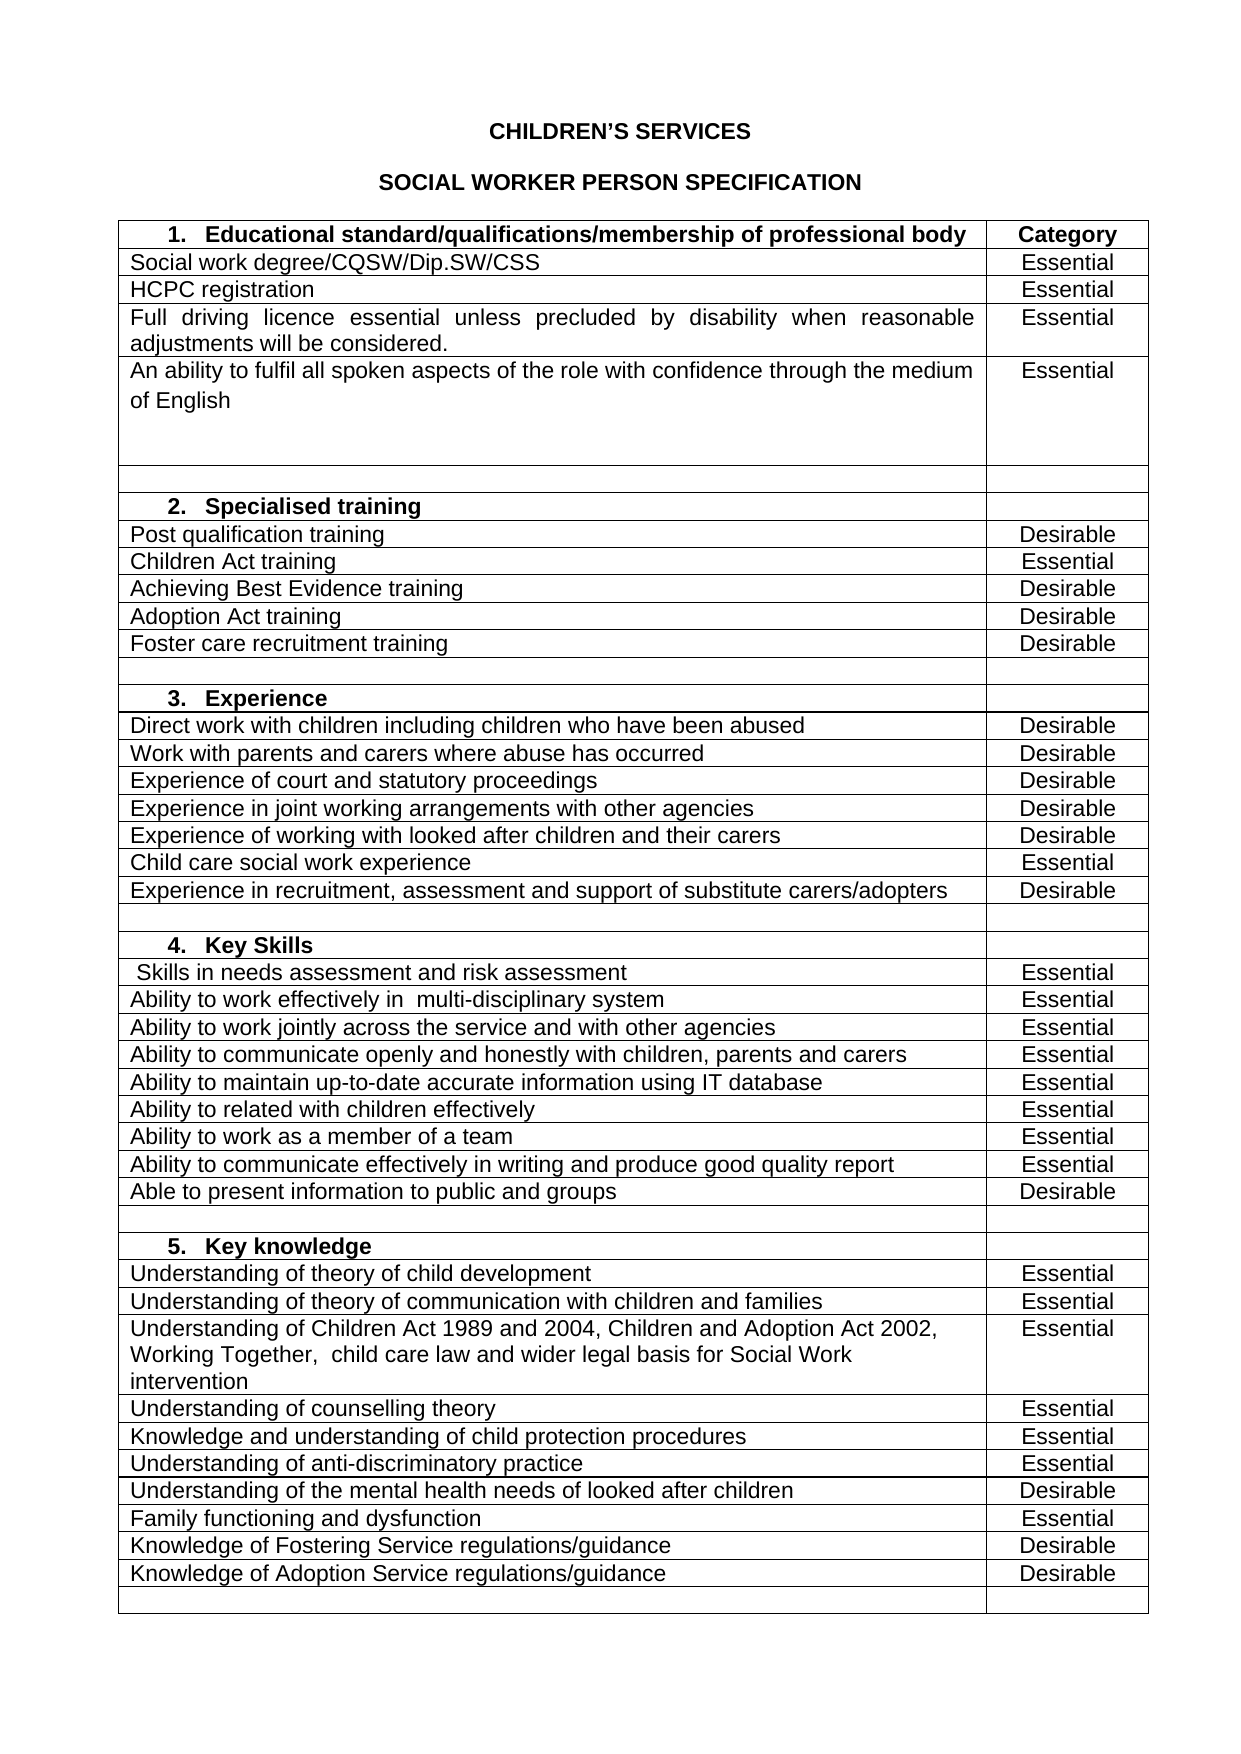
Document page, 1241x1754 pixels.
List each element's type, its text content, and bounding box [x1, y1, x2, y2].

table_cell [119, 1206, 986, 1232]
table_cell Essential [987, 1069, 1148, 1095]
table_cell Essential [987, 1014, 1148, 1040]
table_cell Desirable [987, 603, 1148, 629]
table_cell Desirable [987, 575, 1148, 602]
table_cell Essential [987, 1288, 1148, 1314]
text CHILDREN’S SERVICES [118, 118, 1122, 144]
table_cell Ability to work effectively in multi-disciplinary system [119, 986, 986, 1013]
table_cell [987, 1587, 1148, 1613]
table_cell Essential [987, 304, 1148, 356]
table_cell Desirable [987, 767, 1148, 793]
table_cell Essential [987, 548, 1148, 574]
table_cell [119, 466, 986, 492]
table_cell Ability to communicate openly and honestly with children, parents and carers [119, 1041, 986, 1067]
table_cell Family functioning and dysfunction [119, 1505, 986, 1531]
table_cell Essential [987, 1151, 1148, 1177]
table_cell Essential [987, 1395, 1148, 1422]
table_cell Desirable [987, 630, 1148, 657]
table_cell Essential [987, 1450, 1148, 1476]
table_cell Essential [987, 986, 1148, 1013]
table_cell Knowledge and understanding of child protection procedures [119, 1423, 986, 1449]
table_cell Able to present information to public and groups [119, 1178, 986, 1204]
table_cell Experience [119, 685, 986, 711]
table_cell Essential [987, 1505, 1148, 1531]
table_cell Knowledge of Adoption Service regulations/guidance [119, 1560, 986, 1586]
table_header Category [987, 221, 1148, 248]
table_cell Essential [987, 959, 1148, 985]
table_cell Foster care recruitment training [119, 630, 986, 657]
table_cell An ability to fulfil all spoken aspects of the role with confidence through the medium of English [119, 357, 986, 465]
table_cell [119, 658, 986, 684]
table_cell Understanding of anti-discriminatory practice [119, 1450, 986, 1476]
table_cell [987, 658, 1148, 684]
table_cell Key knowledge [119, 1233, 986, 1259]
table_cell Achieving Best Evidence training [119, 575, 986, 602]
table_cell [987, 904, 1148, 931]
table_cell Essential [987, 1096, 1148, 1122]
table_cell Desirable [987, 1178, 1148, 1204]
table_cell Desirable [987, 740, 1148, 766]
table_cell [987, 466, 1148, 492]
table_cell Ability to communicate effectively in writing and produce good quality report [119, 1151, 986, 1177]
table_cell Understanding of counselling theory [119, 1395, 986, 1422]
table_cell Essential [987, 1423, 1148, 1449]
table_cell Desirable [987, 713, 1148, 739]
table_cell Work with parents and carers where abuse has occurred [119, 740, 986, 766]
table_cell [987, 1206, 1148, 1232]
table_cell Desirable [987, 877, 1148, 903]
table_cell Desirable [987, 822, 1148, 848]
table_cell Skills in needs assessment and risk assessment [119, 959, 986, 985]
table_cell [119, 904, 986, 931]
table_cell Ability to work as a member of a team [119, 1123, 986, 1150]
table_cell [987, 493, 1148, 519]
table_cell [119, 1587, 986, 1613]
table_cell Essential [987, 249, 1148, 275]
table_cell Desirable [987, 795, 1148, 821]
table_cell [987, 685, 1148, 711]
table_cell Desirable [987, 1560, 1148, 1586]
table_cell Ability to related with children effectively [119, 1096, 986, 1122]
table_cell Desirable [987, 521, 1148, 547]
table_cell Essential [987, 849, 1148, 876]
table_cell Essential [987, 357, 1148, 465]
table_cell Direct work with children including children who have been abused [119, 713, 986, 739]
table_cell Social work degree/CQSW/Dip.SW/CSS [119, 249, 986, 275]
table_cell Desirable [987, 1478, 1148, 1504]
table_cell Experience in recruitment, assessment and support of substitute carers/adopters [119, 877, 986, 903]
table_cell Key Skills [119, 932, 986, 958]
table_cell Desirable [987, 1532, 1148, 1558]
table_cell Understanding of Children Act 1989 and 2004, Children and Adoption Act 2002, Working Together, child care law and wider legal basis for Social Work intervention [119, 1315, 986, 1394]
table_cell Experience of court and statutory proceedings [119, 767, 986, 793]
table_cell [987, 1233, 1148, 1259]
table_cell Knowledge of Fostering Service regulations/guidance [119, 1532, 986, 1558]
table_cell Full driving licence essential unless precluded by disability when reasonable adjustments will be considered. [119, 304, 986, 356]
table_cell Understanding of theory of child development [119, 1260, 986, 1287]
table_cell Essential [987, 1041, 1148, 1067]
table_cell Ability to maintain up-to-date accurate information using IT database [119, 1069, 986, 1095]
table_cell HCPC registration [119, 276, 986, 302]
table_cell Essential [987, 1260, 1148, 1287]
table_cell Understanding of the mental health needs of looked after children [119, 1478, 986, 1504]
table_cell Essential [987, 1123, 1148, 1150]
table_cell Specialised training [119, 493, 986, 519]
table_cell Child care social work experience [119, 849, 986, 876]
table_cell Experience in joint working arrangements with other agencies [119, 795, 986, 821]
table_cell Experience of working with looked after children and their carers [119, 822, 986, 848]
table_cell Understanding of theory of communication with children and families [119, 1288, 986, 1314]
table_cell Essential [987, 1315, 1148, 1394]
table_cell Adoption Act training [119, 603, 986, 629]
text SOCIAL WORKER PERSON SPECIFICATION [118, 169, 1122, 196]
table_cell Children Act training [119, 548, 986, 574]
table_header Educational standard/qualifications/membership of professional body [119, 221, 986, 248]
table_cell Essential [987, 276, 1148, 302]
table_cell Post qualification training [119, 521, 986, 547]
table_cell [987, 932, 1148, 958]
table_cell Ability to work jointly across the service and with other agencies [119, 1014, 986, 1040]
